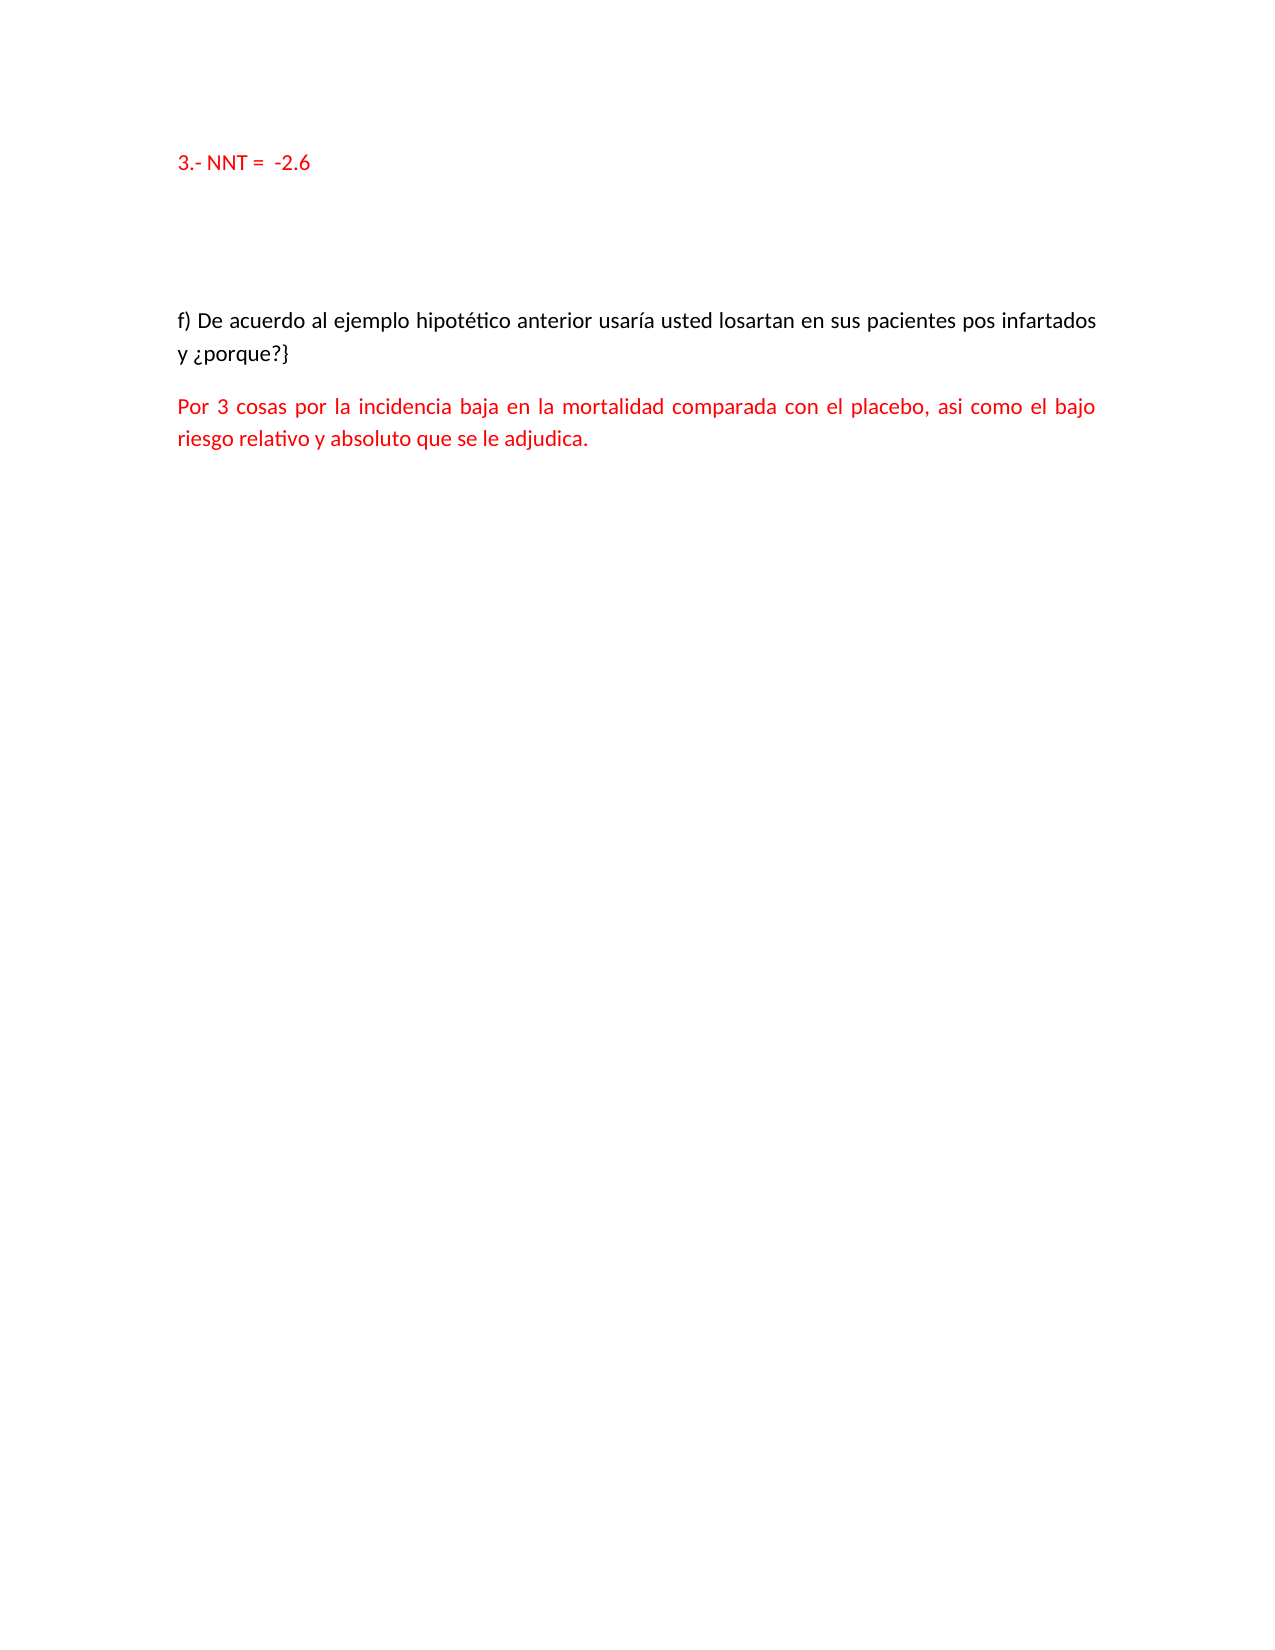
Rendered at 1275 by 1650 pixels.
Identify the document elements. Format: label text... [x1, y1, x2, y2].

text f) De acuerdo al ejemplo hipotético anterior usaría usted losartan en sus pacientes pos infartados y ¿porque?} [177, 307, 1098, 367]
text Por 3 cosas por la incidencia baja en la mortalidad comparada con el placebo, asi como el bajo riesgo relativo y absoluto que se le adjudica. [177, 392, 1098, 452]
text 3.- NNT = -2.6 [177, 148, 1098, 176]
